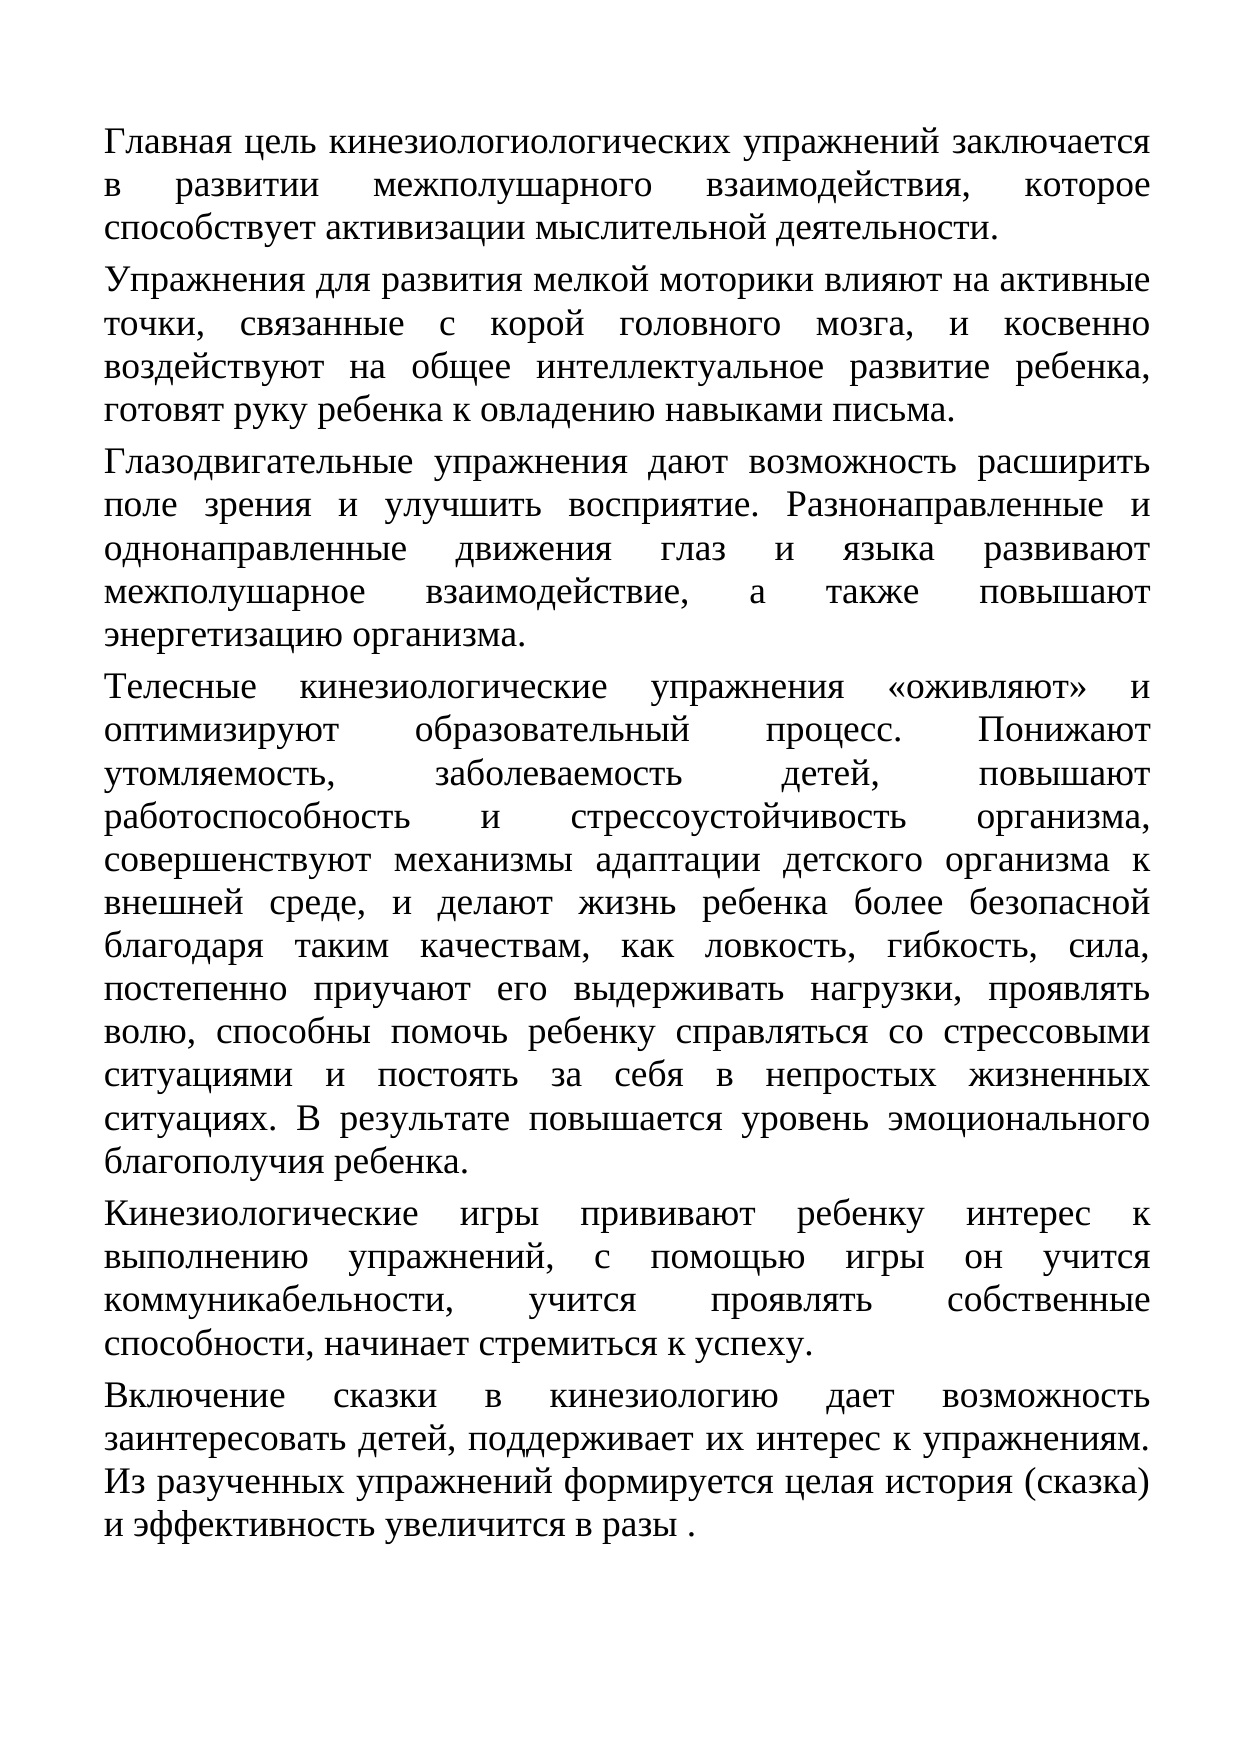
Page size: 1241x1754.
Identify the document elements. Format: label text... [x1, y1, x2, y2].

text Включение сказки в кинезиологию дает возможность заинтересовать детей, поддерживает их интерес к упражнениям. Из разученных упражнений формируется целая история (сказка) и эффективность увеличится в разы . [103, 1372, 1152, 1545]
text Главная цель кинезиологиологических упражнений заключается в развитии межполушарного взаимодействия, которое способствует активизации мыслительной деятельности. [103, 118, 1152, 247]
text Упражнения для развития мелкой моторики влияют на активные точки, связанные с корой головного мозга, и косвенно воздействуют на общее интеллектуальное развитие ребенка, готовят руку ребенка к овладению навыками письма. [103, 257, 1152, 429]
text Телесные кинезиологические упражнения «оживляют» и оптимизируют образовательный процесс. Понижают утомляемость, заболеваемость детей, повышают работоспособность и стрессоустойчивость организма, совершенствуют механизмы адаптации детского организма к внешней среде, и делают жизнь ребенка более безопасной благодаря таким качествам, как ловкость, гибкость, сила, постепенно приучают его выдерживать нагрузки, проявлять волю, способны помочь ребенку справляться со стрессовыми ситуациями и постоять за себя в непростых жизненных ситуациях. В результате повышается уровень эмоционального благополучия ребенка. [103, 664, 1152, 1181]
text Глазодвигательные упражнения дают возможность расширить поле зрения и улучшить восприятие. Разнонаправленные и однонаправленные движения глаз и языка развивают межполушарное взаимодействие, а также повышают энергетизацию организма. [103, 439, 1152, 654]
text Кинезиологические игры прививают ребенку интерес к выполнению упражнений, с помощью игры он учится коммуникабельности, учится проявлять собственные способности, начинает стремиться к успеху. [103, 1191, 1152, 1363]
